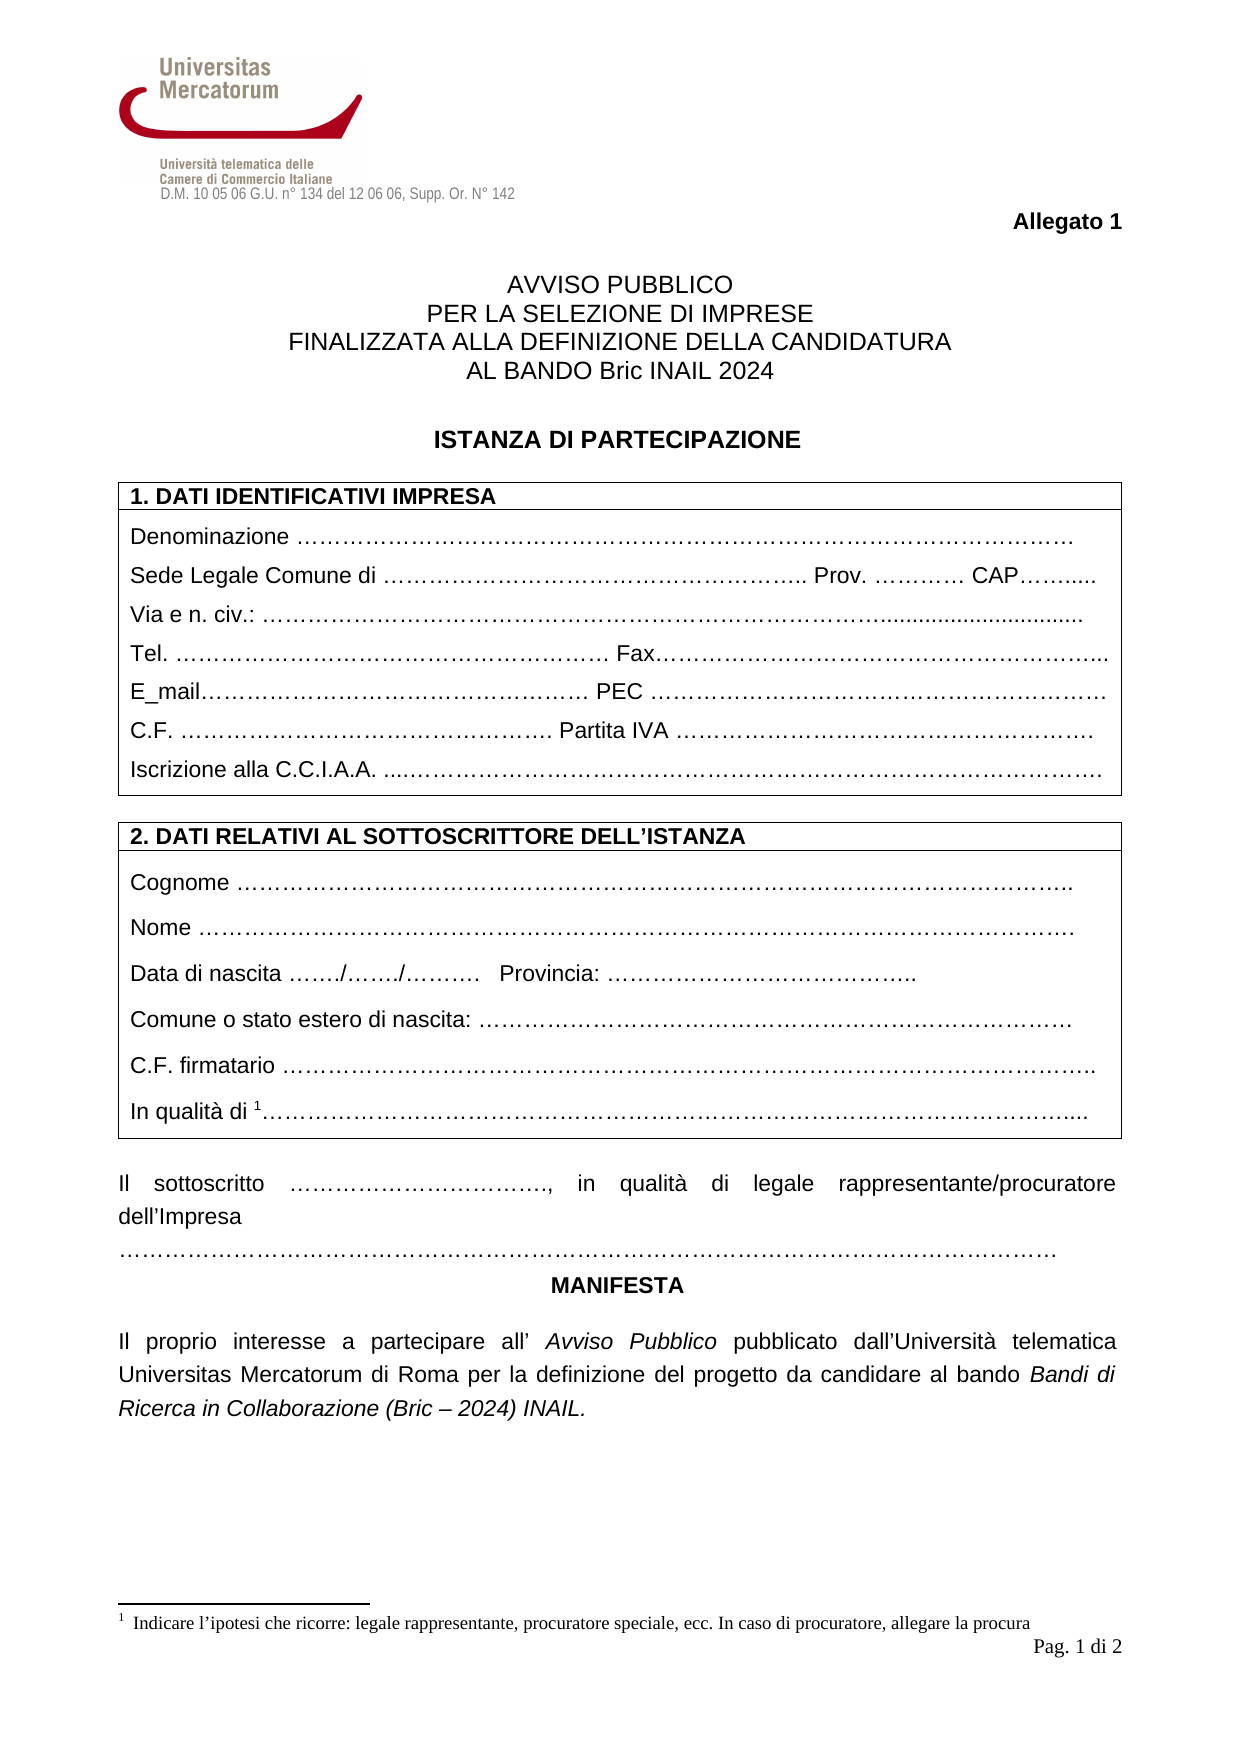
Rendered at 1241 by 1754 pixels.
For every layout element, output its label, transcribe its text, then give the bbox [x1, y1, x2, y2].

text FINALIZZATA ALLA DEFINIZIONE DELLA CANDIDATURA [118, 327, 1122, 356]
table_cell Denominazione ………………………………………………………………………………………… Sede Legale Comune di ……………………………………………….. Prov. ………… CAP……..... Via e n. civ.: ………………………………………………………………………................................ Tel. ………………………………………………… Fax…………………………………………………... E_mail…………………………………………… PEC …………………………………………………… C.F. …………………………………………. Partita IVA ………………………………………………. Iscrizione alla C.C.I.A.A. ....………………………………………………………………………………. [119, 510, 1121, 795]
picture [118, 57, 362, 184]
text AVVISO PUBBLICO [118, 270, 1122, 298]
table_cell Cognome ……………………………………………………………………………………………….. Nome ……………………………………………………………………………………………………. Data di nascita ……./……./………. Provincia: ………………………………….. Comune o stato estero di nascita: …………………………………………………………………… C.F. firmatario …………………………………………………………………………………………….. In qualità di …………………………………………………………………………………………….... [119, 851, 1121, 1138]
text MANIFESTA [118, 1277, 1117, 1298]
text Il sottoscritto ……………………………., in qualità di legale rappresentante/procuratore dell’Impresa …………………………………………………………………………………………………………… [118, 1164, 1117, 1264]
table_header 1. DATI IDENTIFICATIVI IMPRESA [119, 483, 1121, 509]
text AL BANDO Bric INAIL 2024 [118, 356, 1122, 385]
table_header 2. DATI RELATIVI AL SOTTOSCRITTORE DELL’ISTANZA [119, 823, 1121, 850]
text PER LA SELEZIONE DI IMPRESE [118, 298, 1122, 327]
text Il proprio interesse a partecipare all’ Avviso Pubblico pubblicato dall’Università telematica Universitas Mercatorum di Roma per la definizione del progetto da candidare al bando Bandi di Ricerca in Collaborazione (Bric – 2024) INAIL. [118, 1323, 1117, 1423]
text ISTANZA DI PARTECIPAZIONE [118, 422, 1117, 456]
